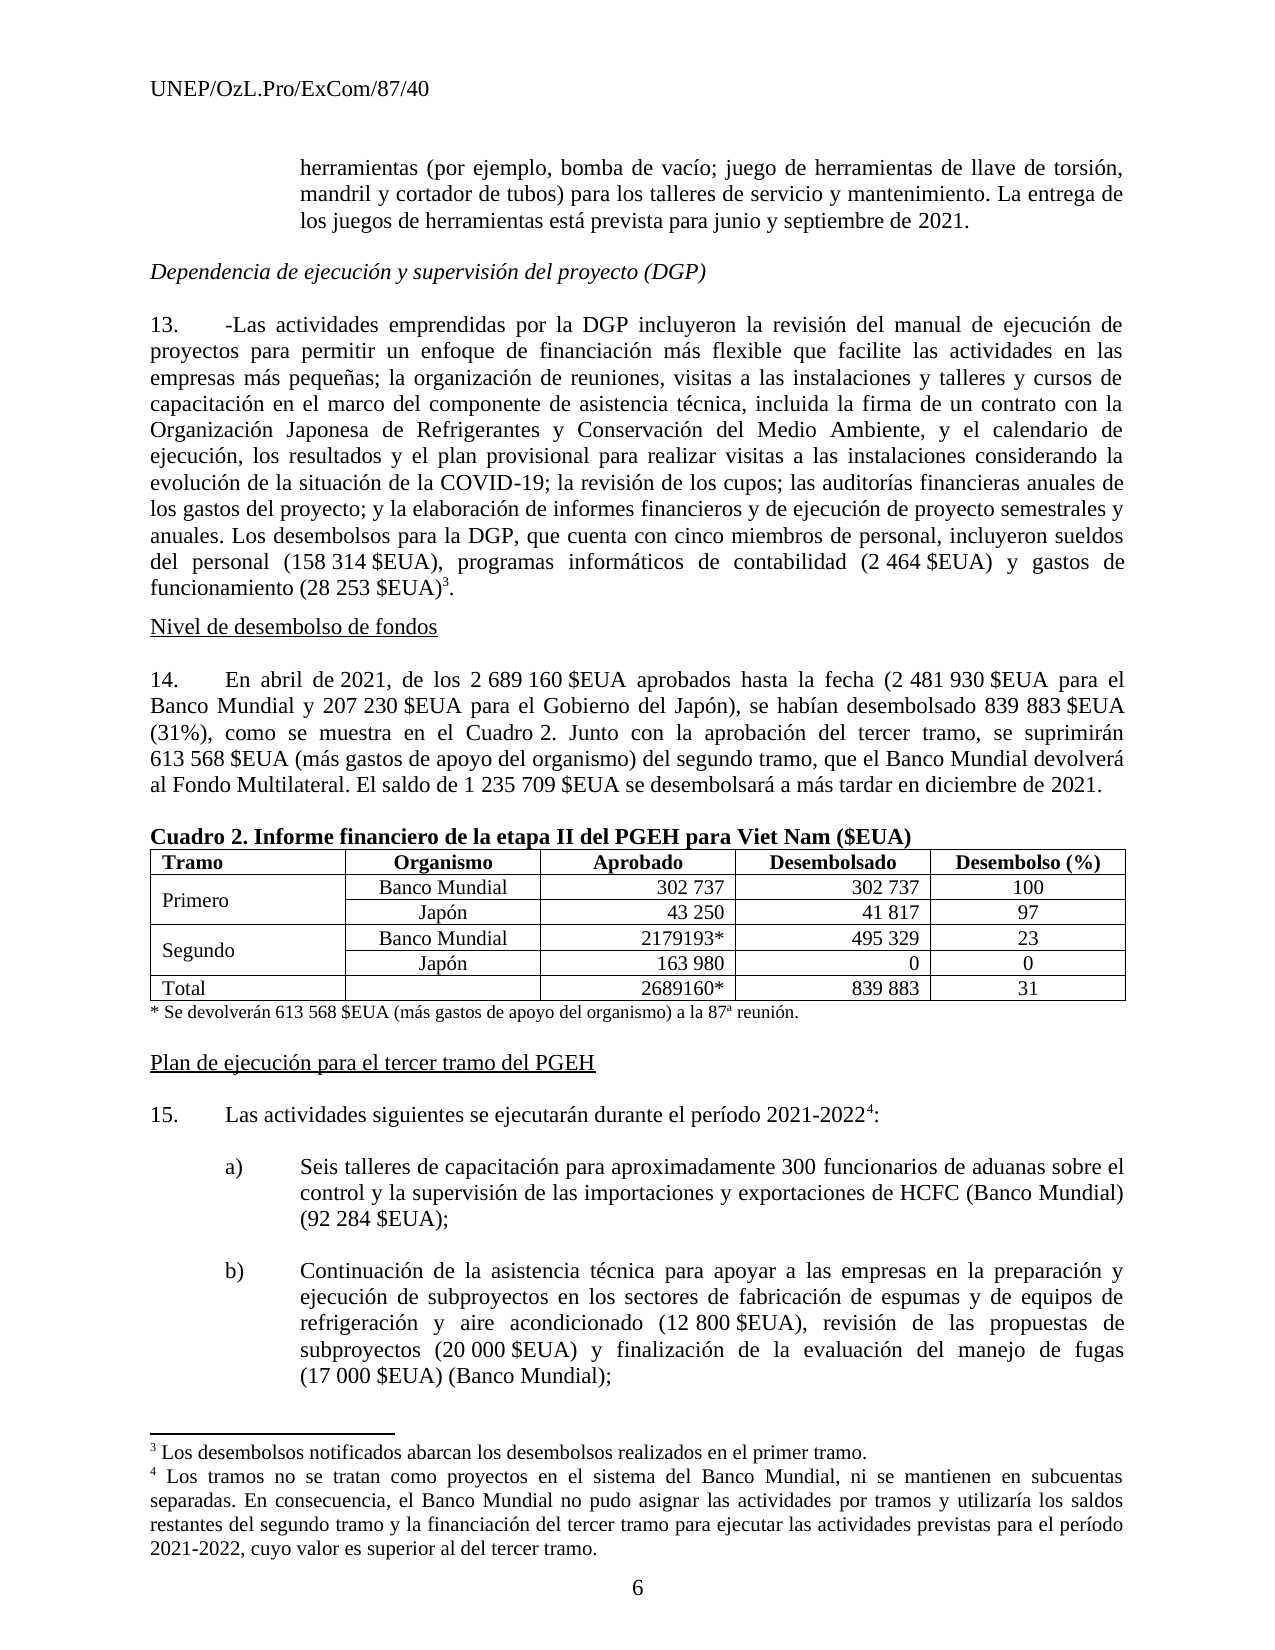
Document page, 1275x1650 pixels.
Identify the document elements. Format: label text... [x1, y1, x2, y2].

table_cell 2179193* [541, 925, 735, 949]
table_cell 97 [931, 900, 1125, 924]
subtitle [225, 154, 1125, 233]
table_cell Banco Mundial [346, 925, 540, 949]
subtitle -Las actividades emprendidas por la DGP incluyeron la revisión del manual de ejecución de proyectos para permitir un enfoque de financiación más flexible que facilite las actividades en las empresas más pequeñas; la organización de reuniones, visitas a las instalaciones y talleres y cursos de capacitación en el marco del componente de asistencia técnica, incluida la firma de un contrato con la Organización Japonesa de Refrigerantes y Conservación del Medio Ambiente, y el calendario de ejecución, los resultados y el plan provisional para realizar visitas a las instalaciones considerando la evolución de la situación de la COVID-19; la revisión de los cupos; las auditorías financieras anuales de los gastos del proyecto; y la elaboración de informes financieros y de ejecución de proyecto semestrales y anuales. Los desembolsos para la DGP, que cuenta con cinco miembros de personal, incluyeron sueldos del personal (158 314 $EUA), programas informáticos de contabilidad (2 464 $EUA) y gastos de funcionamiento (28 253 $EUA). [150, 311, 1125, 601]
table_cell Primero [151, 875, 345, 924]
table_header Desembolsado [736, 850, 930, 874]
table_header Aprobado [541, 850, 735, 874]
table_header Desembolso (%) [931, 850, 1125, 874]
text Nivel de desembolso de fondos [150, 613, 1125, 639]
table_cell Total [151, 976, 345, 1000]
text Plan de ejecución para el tercer tramo del PGEH [150, 1049, 1125, 1075]
table_cell [346, 976, 540, 1000]
table_header Tramo [151, 850, 345, 874]
table_cell 31 [931, 976, 1125, 1000]
table_cell 839 883 [736, 976, 930, 1000]
table_cell 0 [931, 951, 1125, 974]
table_cell Japón [346, 900, 540, 924]
table_cell 163 980 [541, 951, 735, 974]
table_cell 0 [736, 951, 930, 974]
table_cell Banco Mundial [346, 875, 540, 899]
table_cell 43 250 [541, 900, 735, 924]
table_cell 100 [931, 875, 1125, 899]
text Dependencia de ejecución y supervisión del proyecto (DGP) [150, 258, 1125, 284]
table_cell Japón [346, 951, 540, 974]
subtitle Seis talleres de capacitación para aproximadamente 300 funcionarios de aduanas sobre el control y la supervisión de las importaciones y exportaciones de HCFC (Banco Mundial) (92 284 $EUA); [225, 1153, 1125, 1232]
table_cell Segundo [151, 925, 345, 974]
table_cell 41 817 [736, 900, 930, 924]
table_cell 495 329 [736, 925, 930, 949]
table_cell 302 737 [736, 875, 930, 899]
table_cell 2689160* [541, 976, 735, 1000]
table_cell 23 [931, 925, 1125, 949]
subtitle Las actividades siguientes se ejecutarán durante el período 2021-2022: [150, 1101, 1125, 1128]
subtitle Continuación de la asistencia técnica para apoyar a las empresas en la preparación y ejecución de subproyectos en los sectores de fabricación de espumas y de equipos de refrigeración y aire acondicionado (12 800 $EUA), revisión de las propuestas de subproyectos (20 000 $EUA) y finalización de la evaluación del manejo de fugas (17 000 $EUA) (Banco Mundial); [225, 1257, 1125, 1388]
table_header Organismo [346, 850, 540, 874]
table_cell 302 737 [541, 875, 735, 899]
text * Se devolverán 613 568 $EUA (más gastos de apoyo del organismo) a la 87ª reunión. [150, 1001, 1125, 1022]
subtitle En abril de 2021, de los 2 689 160 $EUA aprobados hasta la fecha (2 481 930 $EUA para el Banco Mundial y 207 230 $EUA para el Gobierno del Japón), se habían desembolsado 839 883 $EUA (31%), como se muestra en el Cuadro 2. Junto con la aprobación del tercer tramo, se suprimirán 613 568 $EUA (más gastos de apoyo del organismo) del segundo tramo, que el Banco Mundial devolverá al Fondo Multilateral. El saldo de 1 235 709 $EUA se desembolsará a más tardar en diciembre de 2021. [150, 666, 1125, 798]
text Cuadro 2. Informe financiero de la etapa II del PGEH para Viet Nam ($EUA) [150, 823, 1125, 849]
